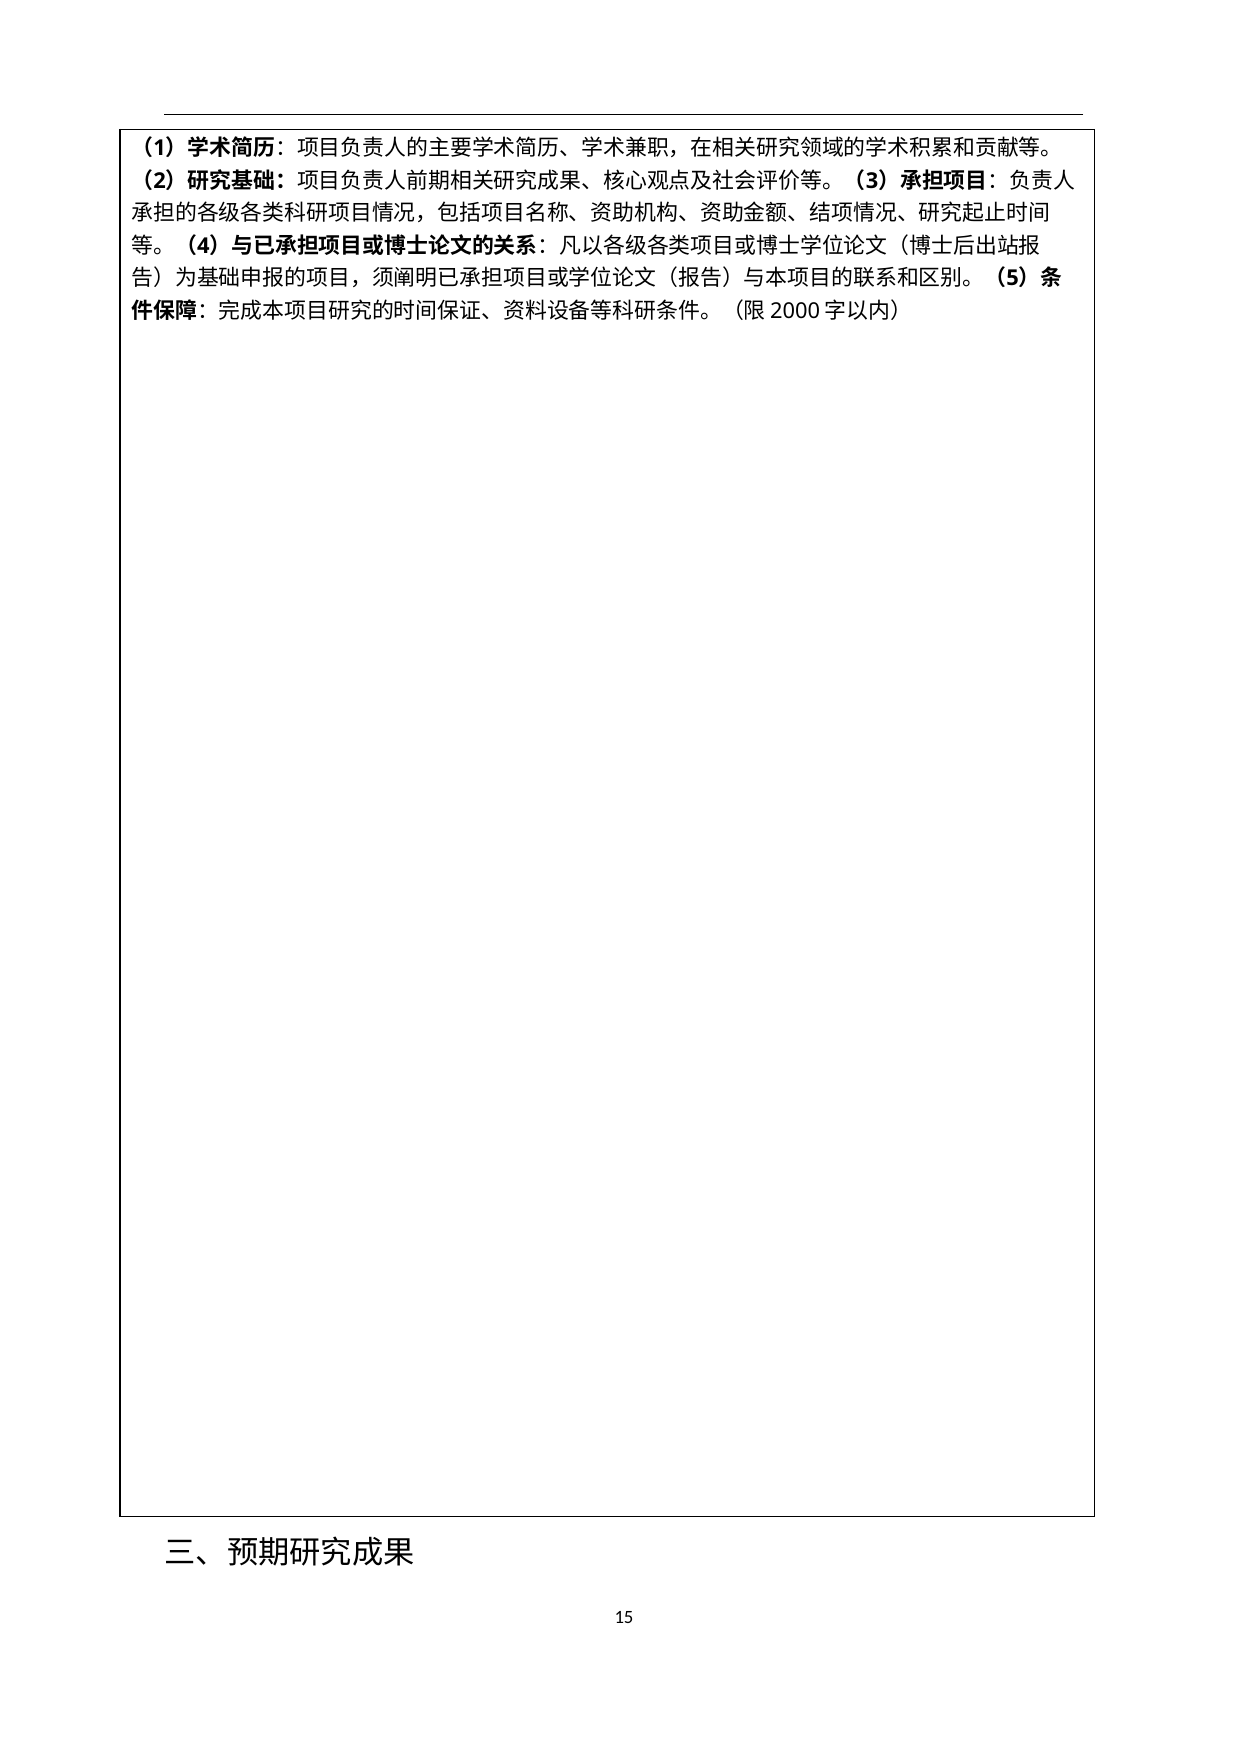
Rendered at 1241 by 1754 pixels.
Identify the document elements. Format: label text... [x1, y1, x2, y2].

text 三、预期研究成果 [164, 1517, 1083, 1582]
table_header （1）学术简历：项目负责人的主要学术简历、学术兼职，在相关研究领域的学术积累和贡献等。（2）研究基础：项目负责人前期相关研究成果、核心观点及社会评价等。（3）承担项目：负责人承担的各级各类科研项目情况，包括项目名称、资助机构、资助金额、结项情况、研究起止时间等。（4）与已承担项目或博士论文的关系：凡以各级各类项目或博士学位论文（博士后出站报告）为基础申报的项目，须阐明已承担项目或学位论文（报告）与本项目的联系和区别。（5）条件保障：完成本项目研究的时间保证、资料设备等科研条件。（限2000字以内） [121, 130, 1094, 1516]
